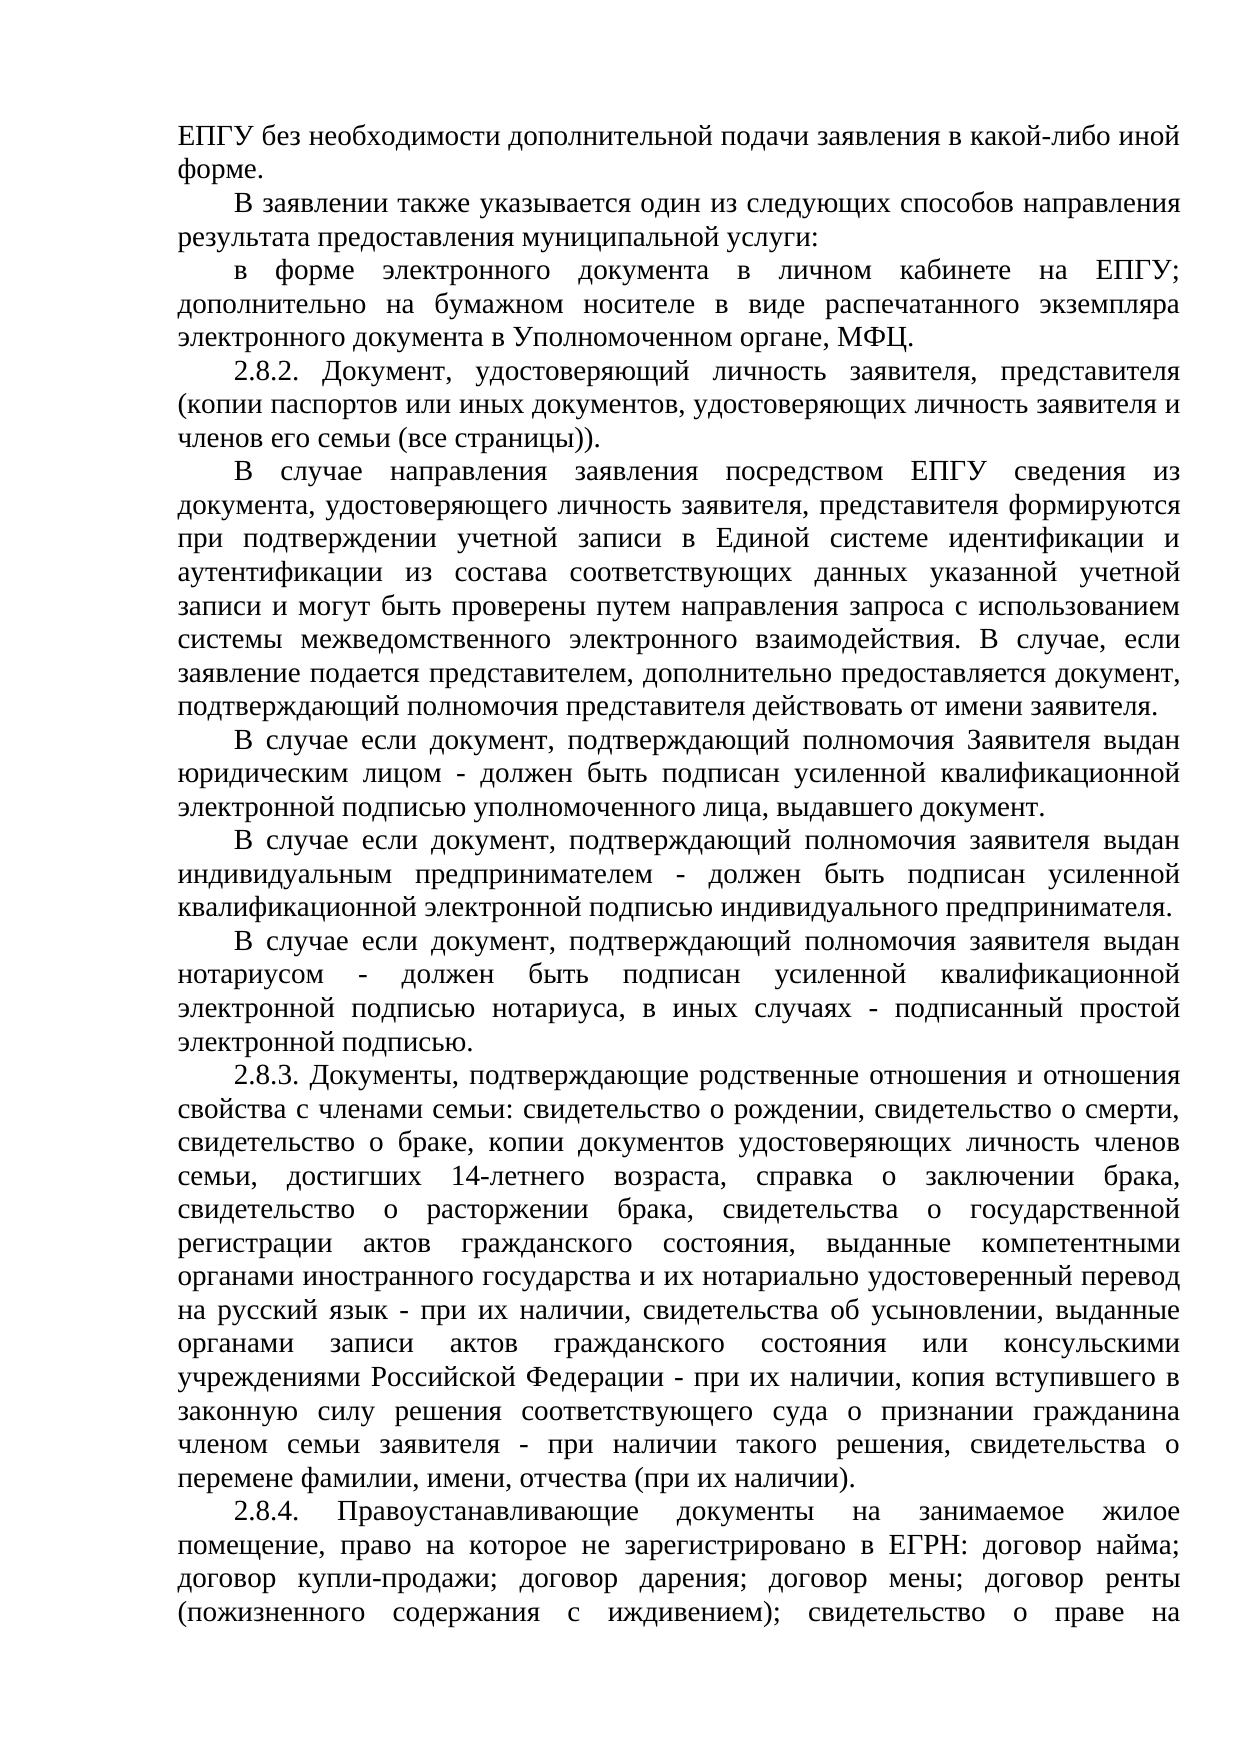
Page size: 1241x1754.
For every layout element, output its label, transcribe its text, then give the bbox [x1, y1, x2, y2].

text В случае направления заявления посредством ЕПГУ сведения из документа, удостоверяющего личность заявителя, представителя формируются при подтверждении учетной записи в Единой системе идентификации и аутентификации из состава соответствующих данных указанной учетной записи и могут быть проверены путем направления запроса с использованием системы межведомственного электронного взаимодействия. В случае, если заявление подается представителем, дополнительно предоставляется документ, подтверждающий полномочия представителя действовать от имени заявителя. [177, 453, 1181, 722]
text В случае если документ, подтверждающий полномочия заявителя выдан нотариусом - должен быть подписан усиленной квалификационной электронной подписью нотариуса, в иных случаях - подписанный простой электронной подписью. [177, 923, 1181, 1057]
text В случае если документ, подтверждающий полномочия заявителя выдан индивидуальным предпринимателем - должен быть подписан усиленной квалификационной электронной подписью индивидуального предпринимателя. [177, 822, 1181, 923]
text В заявлении также указывается один из следующих способов направления результата предоставления муниципальной услуги: [177, 185, 1181, 252]
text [177, 1493, 1181, 1627]
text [177, 118, 1181, 185]
text В случае если документ, подтверждающий полномочия Заявителя выдан юридическим лицом - должен быть подписан усиленной квалификационной электронной подписью уполномоченного лица, выдавшего документ. [177, 722, 1181, 822]
text 2.8.3. Документы, подтверждающие родственные отношения и отношения свойства с членами семьи: свидетельство о рождении, свидетельство о смерти, свидетельство о браке, копии документов удостоверяющих личность членов семьи, достигших 14-летнего возраста, справка о заключении брака, свидетельство о расторжении брака, свидетельства о государственной регистрации актов гражданского состояния, выданные компетентными органами иностранного государства и их нотариально удостоверенный перевод на русский язык - при их наличии, свидетельства об усыновлении, выданные органами записи актов гражданского состояния или консульскими учреждениями Российской Федерации - при их наличии, копия вступившего в законную силу решения соответствующего суда о признании гражданина членом семьи заявителя - при наличии такого решения, свидетельства о перемене фамилии, имени, отчества (при их наличии). [177, 1057, 1181, 1493]
text 2.8.2. Документ, удостоверяющий личность заявителя, представителя (копии паспортов или иных документов, удостоверяющих личность заявителя и членов его семьи (все страницы)). [177, 353, 1181, 453]
text в форме электронного документа в личном кабинете на ЕПГУ; дополнительно на бумажном носителе в виде распечатанного экземпляра электронного документа в Уполномоченном органе, МФЦ. [177, 252, 1181, 353]
